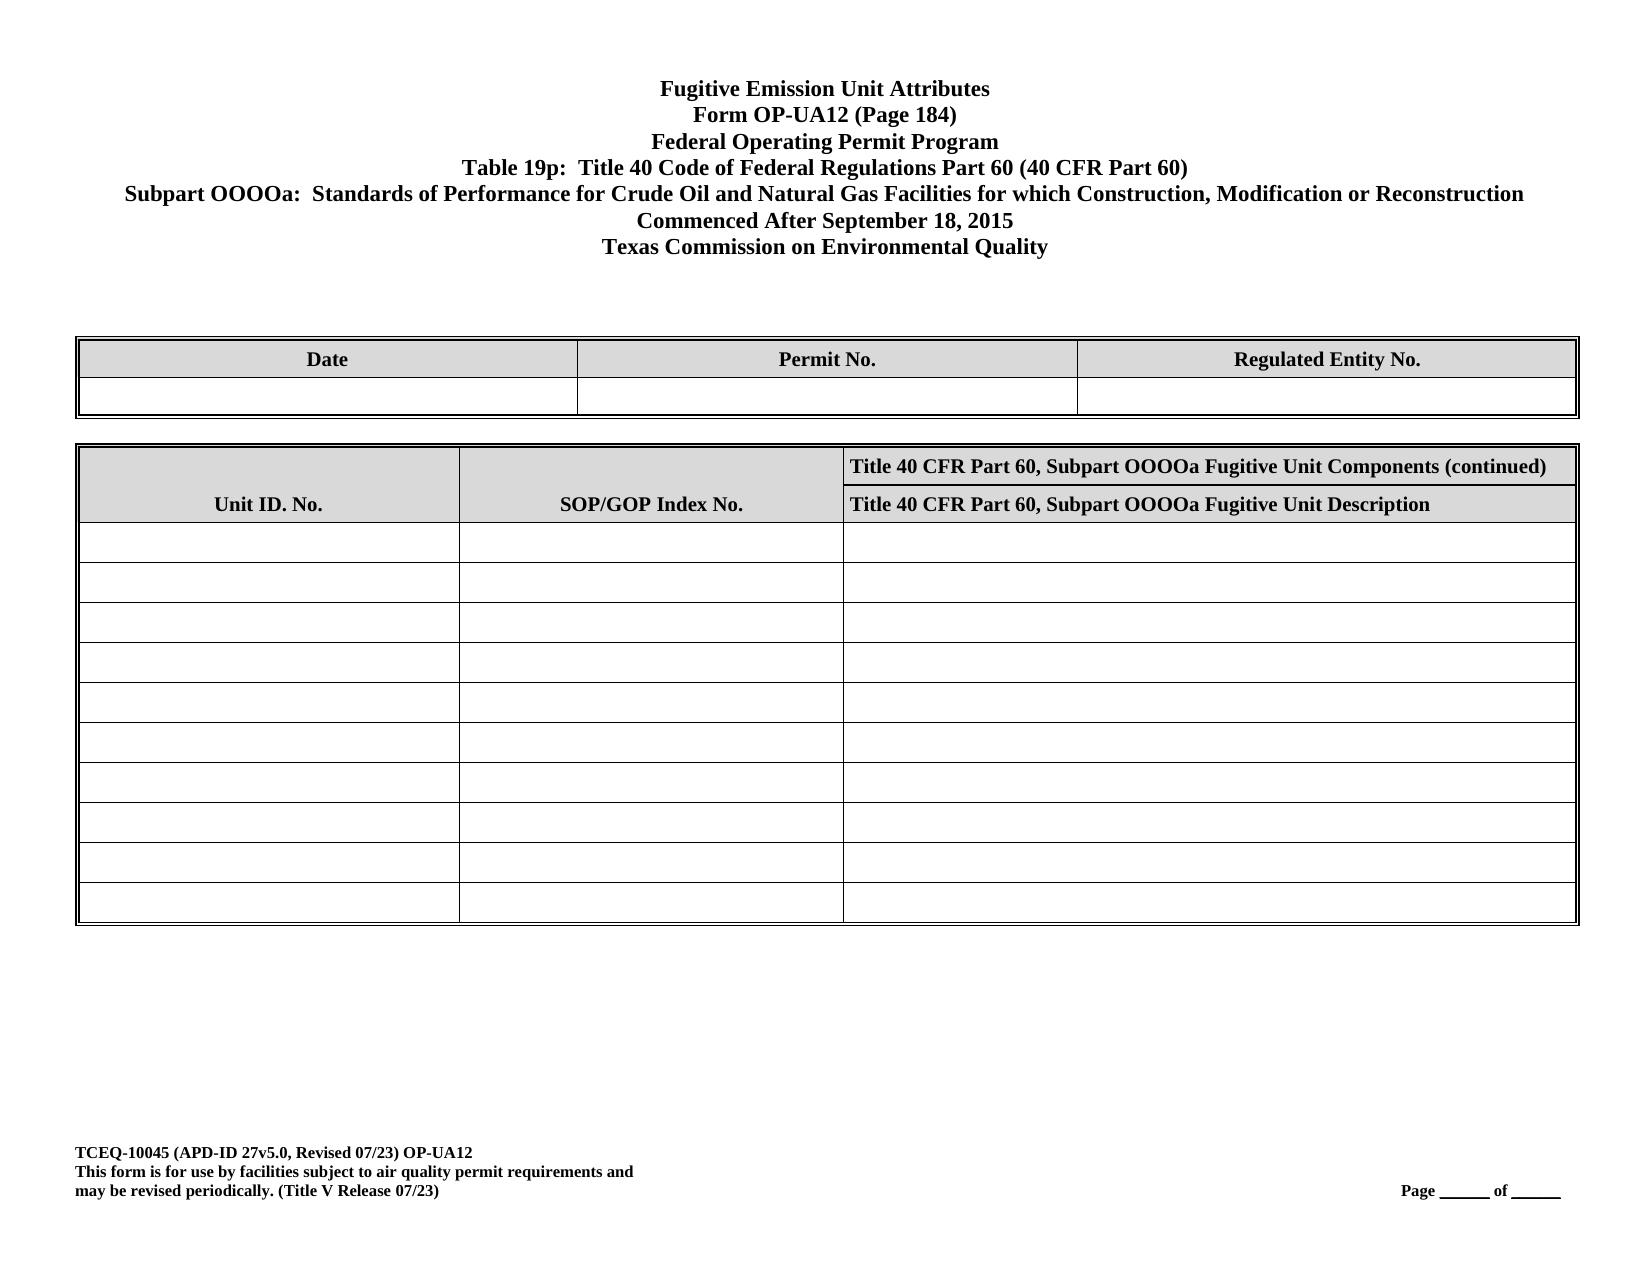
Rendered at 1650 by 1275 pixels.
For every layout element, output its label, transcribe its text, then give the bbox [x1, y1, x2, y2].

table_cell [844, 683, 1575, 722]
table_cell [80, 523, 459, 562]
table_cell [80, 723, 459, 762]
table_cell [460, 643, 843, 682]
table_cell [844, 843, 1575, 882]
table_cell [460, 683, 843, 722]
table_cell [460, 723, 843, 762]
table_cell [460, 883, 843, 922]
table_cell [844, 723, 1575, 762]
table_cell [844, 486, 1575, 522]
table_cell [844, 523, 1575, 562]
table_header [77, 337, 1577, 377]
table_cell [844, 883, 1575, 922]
subtitle Federal Operating Permit Program [75, 128, 1575, 154]
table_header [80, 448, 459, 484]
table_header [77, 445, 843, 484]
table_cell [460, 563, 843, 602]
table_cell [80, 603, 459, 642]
subtitle Texas Commission on Environmental Quality [75, 233, 1575, 259]
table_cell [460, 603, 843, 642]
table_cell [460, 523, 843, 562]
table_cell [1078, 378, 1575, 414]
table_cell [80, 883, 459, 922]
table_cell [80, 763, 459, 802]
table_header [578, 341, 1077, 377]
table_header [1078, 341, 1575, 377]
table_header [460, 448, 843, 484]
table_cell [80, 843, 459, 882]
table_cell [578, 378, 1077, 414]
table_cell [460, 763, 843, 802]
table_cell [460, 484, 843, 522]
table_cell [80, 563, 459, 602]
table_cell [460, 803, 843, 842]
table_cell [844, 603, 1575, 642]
subtitle Form OP-UA12 (Page 184) [75, 101, 1575, 128]
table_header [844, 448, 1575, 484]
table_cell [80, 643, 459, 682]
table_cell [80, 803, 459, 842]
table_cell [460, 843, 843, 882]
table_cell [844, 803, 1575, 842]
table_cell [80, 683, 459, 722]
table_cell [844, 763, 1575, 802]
subtitle Table 19p: Title 40 Code of Federal Regulations Part 60 (40 CFR Part 60) [75, 154, 1575, 180]
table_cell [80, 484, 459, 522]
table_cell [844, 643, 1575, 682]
subtitle Subpart OOOOa: Standards of Performance for Crude Oil and Natural Gas Facilities for which Construction, Modification or Reconstruction Commenced After September 18, 2015 [75, 180, 1575, 233]
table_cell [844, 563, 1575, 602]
subtitle Fugitive Emission Unit Attributes [75, 75, 1575, 101]
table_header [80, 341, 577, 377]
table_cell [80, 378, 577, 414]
